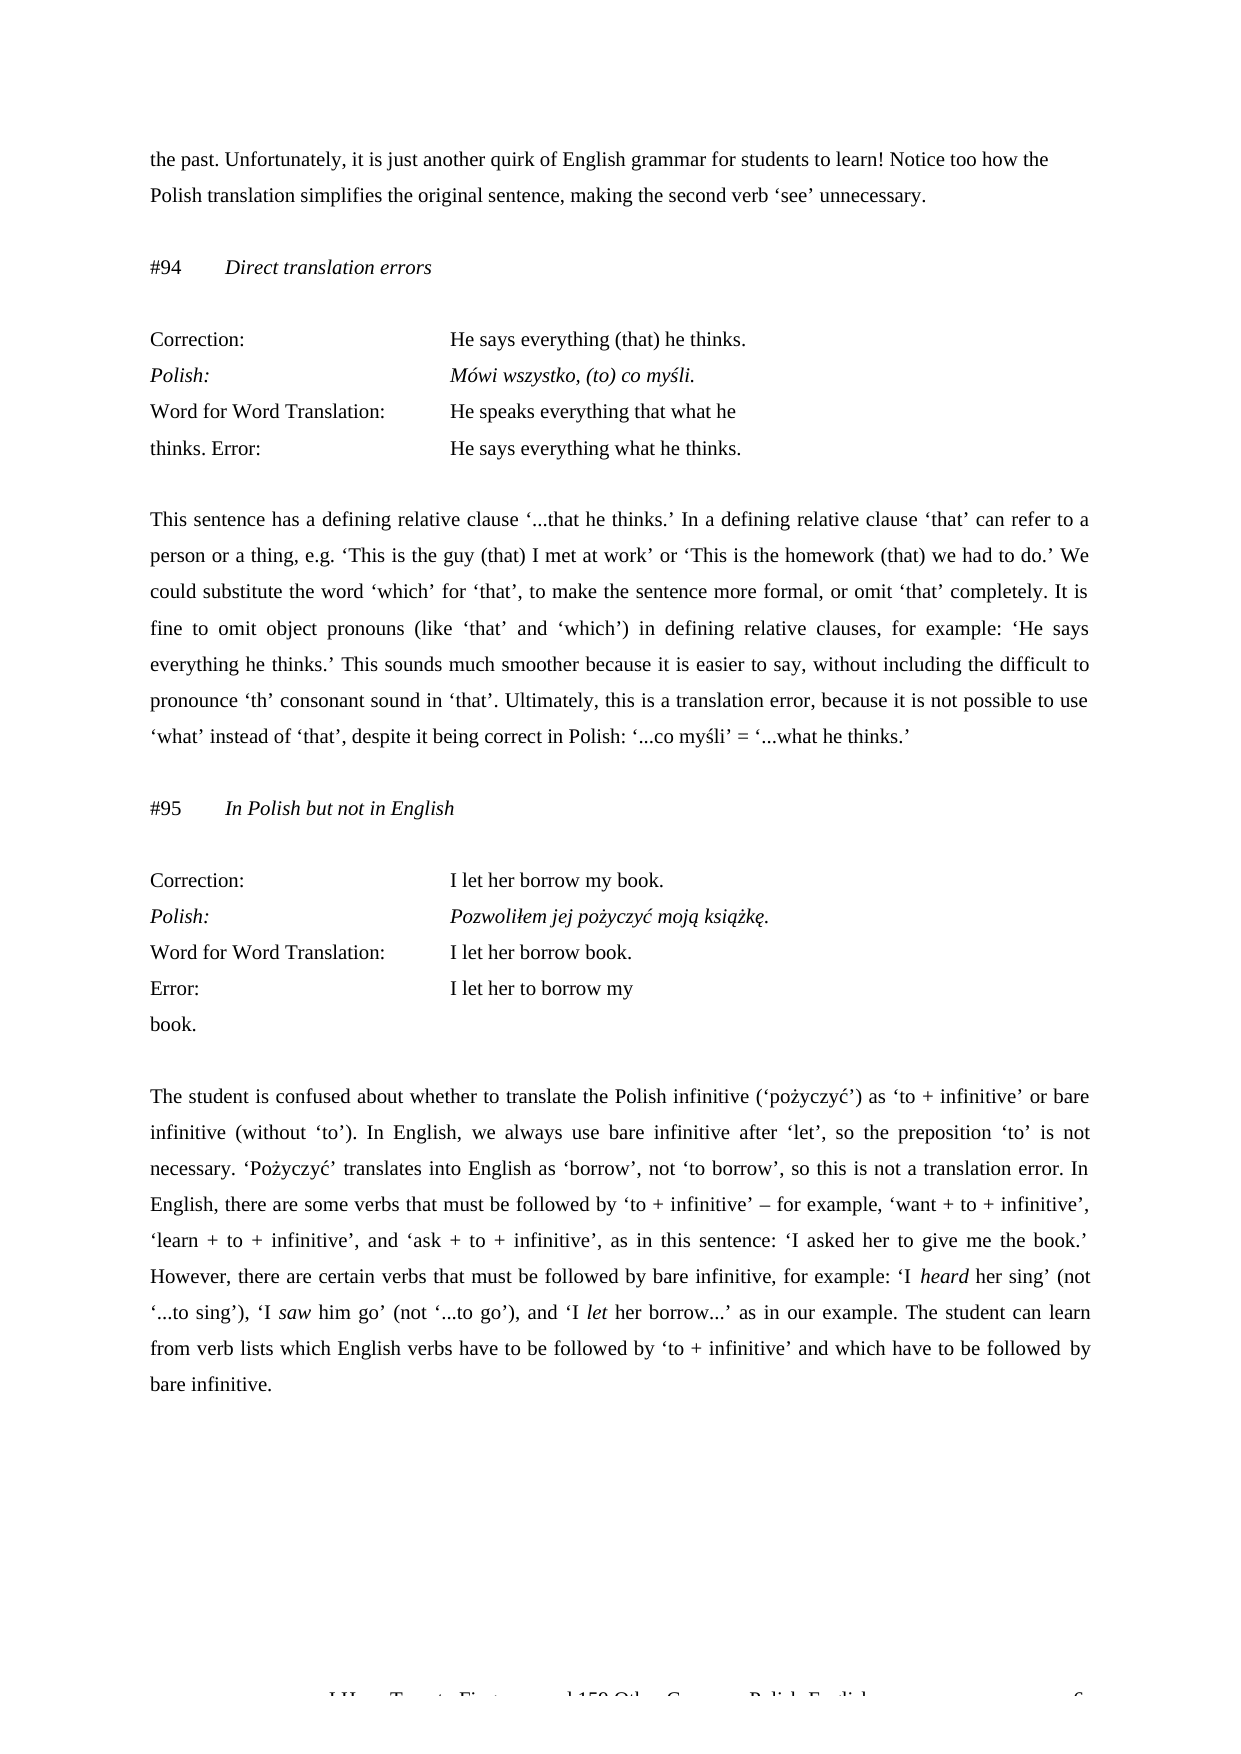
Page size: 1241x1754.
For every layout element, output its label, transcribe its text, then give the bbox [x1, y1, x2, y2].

text Correction: I let her borrow my book. [150, 868, 1146, 892]
text Correction: He says everything (that) he thinks. [150, 327, 1146, 351]
text Word for Word Translation: I let her borrow book. Error: I let her to borrow my book. [150, 939, 685, 1036]
text #94 Direct translation errors [150, 255, 1146, 279]
text #95 In Polish but not in English [150, 796, 1146, 819]
text Polish: Pozwoliłem jej pożyczyć moją książkę. [150, 903, 1146, 928]
text This sentence has a defining relative clause ‘...that he thinks.’ In a defining relative clause ‘that’ can refer to a person or a thing, e.g. ‘This is the guy (that) I met at work’ or ‘This is the homework (that) we had to do.’ We could substitute the word ‘which’ for ‘that’, to make the sentence more formal, or omit ‘that’ completely. It is fine to omit object pronouns (like ‘that’ and ‘which’) in defining relative clauses, for example: ‘He says everything he thinks.’ This sounds much smoother because it is easier to say, without including the difficult to pronounce ‘th’ consonant sound in ‘that’. Ultimately, this is a translation error, because it is not possible to use ‘what’ instead of ‘that’, despite it being correct in Polish: ‘...co myśli’ = ‘...what he thinks.’ [150, 507, 1091, 748]
text Polish: Mówi wszystko, (to) co myśli. [150, 363, 1146, 387]
text the past. Unfortunately, it is just another quirk of English grammar for students to learn! Notice too how the Polish translation simplifies the original sentence, making the second verb ‘see’ unnecessary. [150, 147, 1079, 207]
text The student is confused about whether to translate the Polish infinitive (‘pożyczyć’) as ‘to + infinitive’ or bare infinitive (without ‘to’). In English, we always use bare infinitive after ‘let’, so the preposition ‘to’ is not necessary. ‘Pożyczyć’ translates into English as ‘borrow’, not ‘to borrow’, so this is not a translation error. In English, there are some verbs that must be followed by ‘to + infinitive’ – for example, ‘want + to + infinitive’, ‘learn + to + infinitive’, and ‘ask + to + infinitive’, as in this sentence: ‘I asked her to give me the book.’ However, there are certain verbs that must be followed by bare infinitive, for example: ‘I heard her sing’ (not ‘...to sing’), ‘I saw him go’ (not ‘...to go’), and ‘I let her borrow...’ as in our example. The student can learn from verb lists which English verbs have to be followed by ‘to + infinitive’ and which have to be followed by bare infinitive. [150, 1084, 1091, 1396]
text Word for Word Translation: He speaks everything that what he thinks. Error: He says everything what he thinks. [150, 399, 797, 459]
